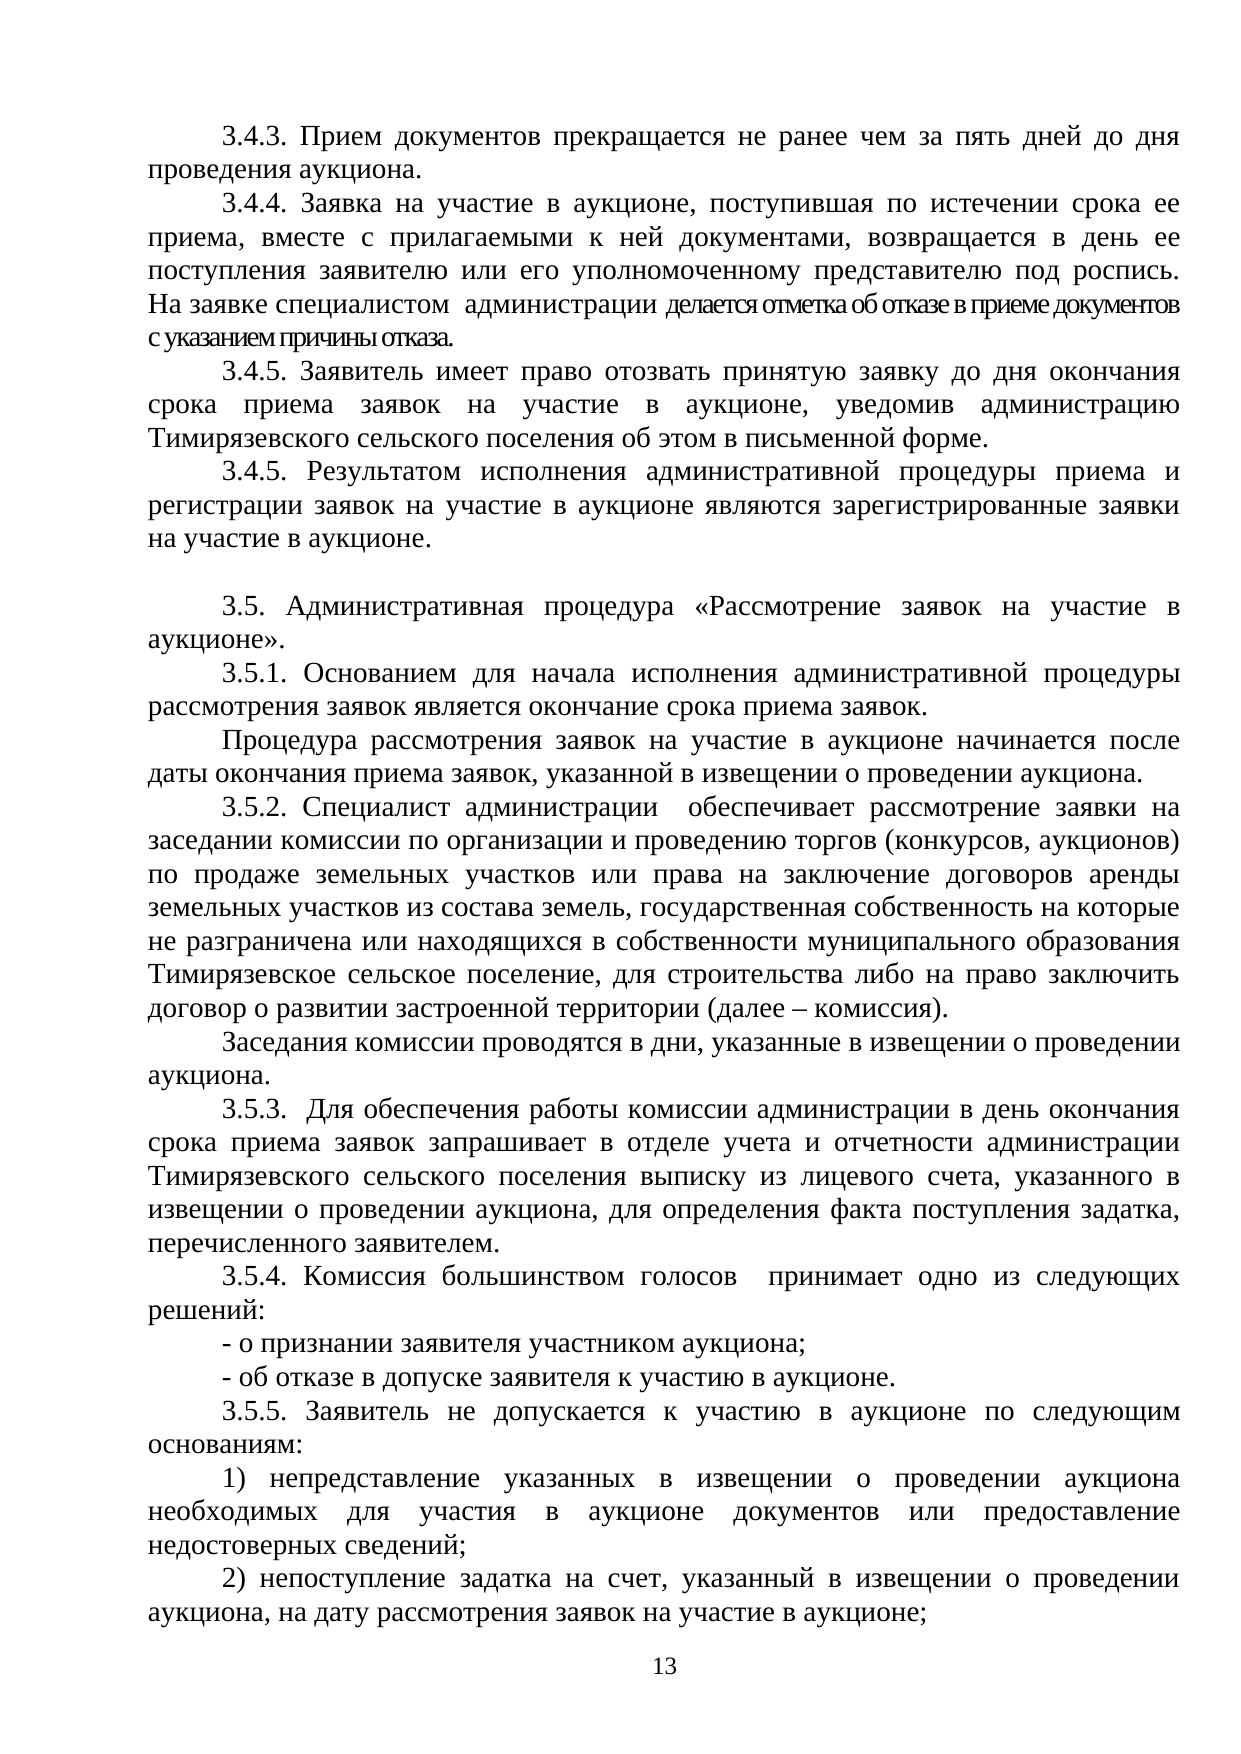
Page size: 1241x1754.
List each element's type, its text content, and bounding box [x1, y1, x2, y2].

text 1) непредставление указанных в извещении о проведении аукциона необходимых для участия в аукционе документов или предоставление недостоверных сведений; [148, 1460, 1181, 1560]
text 3.5.5. Заявитель не допускается к участию в аукционе по следующим основаниям: [148, 1393, 1181, 1460]
text - об отказе в допуске заявителя к участию в аукционе. [148, 1359, 1181, 1393]
text 3.5.4. Комиссия большинством голосов принимает одно из следующих решений: [148, 1258, 1181, 1326]
text 2) непоступление задатка на счет, указанный в извещении о проведении аукциона, на дату рассмотрения заявок на участие в аукционе; [148, 1560, 1181, 1627]
text - о признании заявителя участником аукциона; [148, 1326, 1181, 1359]
text 3.4.4. Заявка на участие в аукционе, поступившая по истечении срока ее приема, вместе с прилагаемыми к ней документами, возвращается в день ее поступления заявителю или его уполномоченному представителю под роспись. На заявке специалистом администрации делается отметка об отказе в приеме документов с указанием причины отказа. [148, 185, 1181, 353]
text Заседания комиссии проводятся в дни, указанные в извещении о проведении аукциона. [148, 1024, 1181, 1091]
text 3.5. Административная процедура «Рассмотрение заявок на участие в аукционе». [148, 588, 1181, 655]
text 3.5.3. Для обеспечения работы комиссии администрации в день окончания срока приема заявок запрашивает в отделе учета и отчетности администрации Тимирязевского сельского поселения выписку из лицевого счета, указанного в извещении о проведении аукциона, для определения факта поступления задатка, перечисленного заявителем. [148, 1091, 1181, 1258]
text 3.5.2. Специалист администрации обеспечивает рассмотрение заявки на заседании комиссии по организации и проведению торгов (конкурсов, аукционов) по продаже земельных участков или права на заключение договоров аренды земельных участков из состава земель, государственная собственность на которые не разграничена или находящихся в собственности муниципального образования Тимирязевское сельское поселение, для строительства либо на право заключить договор о развитии застроенной территории (далее – комиссия). [148, 789, 1181, 1024]
text 3.4.5. Заявитель имеет право отозвать принятую заявку до дня окончания срока приема заявок на участие в аукционе, уведомив администрацию Тимирязевского сельского поселения об этом в письменной форме. [148, 353, 1181, 453]
text 3.4.3. Прием документов прекращается не ранее чем за пять дней до дня проведения аукциона. [148, 118, 1181, 185]
text 3.5.1. Основанием для начала исполнения административной процедуры рассмотрения заявок является окончание срока приема заявок. [148, 655, 1181, 722]
text 3.4.5. Результатом исполнения административной процедуры приема и регистрации заявок на участие в аукционе являются зарегистрированные заявки на участие в аукционе. [148, 453, 1181, 554]
text Процедура рассмотрения заявок на участие в аукционе начинается после даты окончания приема заявок, указанной в извещении о проведении аукциона. [148, 722, 1181, 789]
